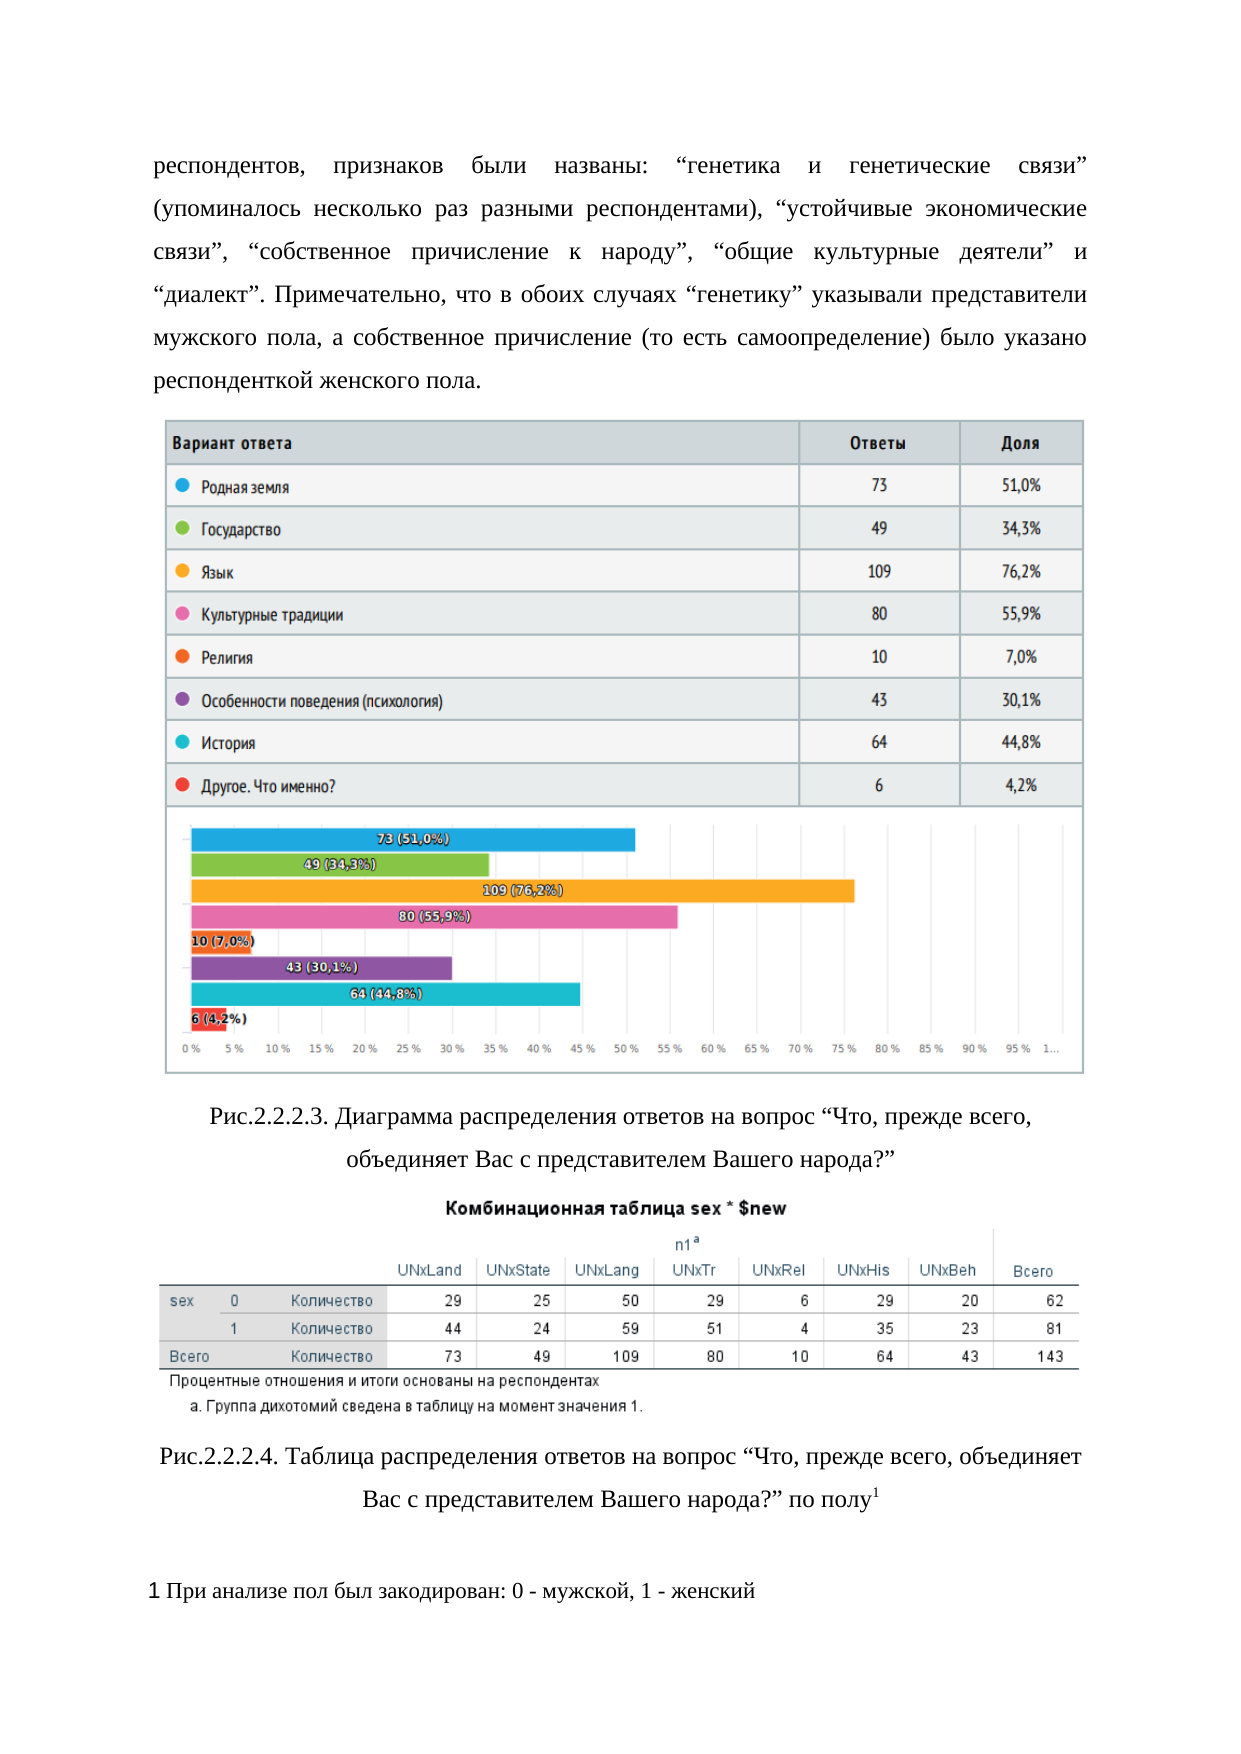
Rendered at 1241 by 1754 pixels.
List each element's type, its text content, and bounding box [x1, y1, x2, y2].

text Рис.2.2.2.3. Диаграмма распределения ответов на вопрос “Что, прежде всего, объединяет Вас с представителем Вашего народа?” [153, 1101, 1088, 1173]
text Рис.2.2.2.4. Таблица распределения ответов на вопрос “Что, прежде всего, объединяет Вас с представителем Вашего народа?” по полу [153, 1441, 1088, 1513]
picture [153, 408, 1096, 1088]
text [153, 150, 1088, 394]
picture [153, 1187, 1088, 1428]
